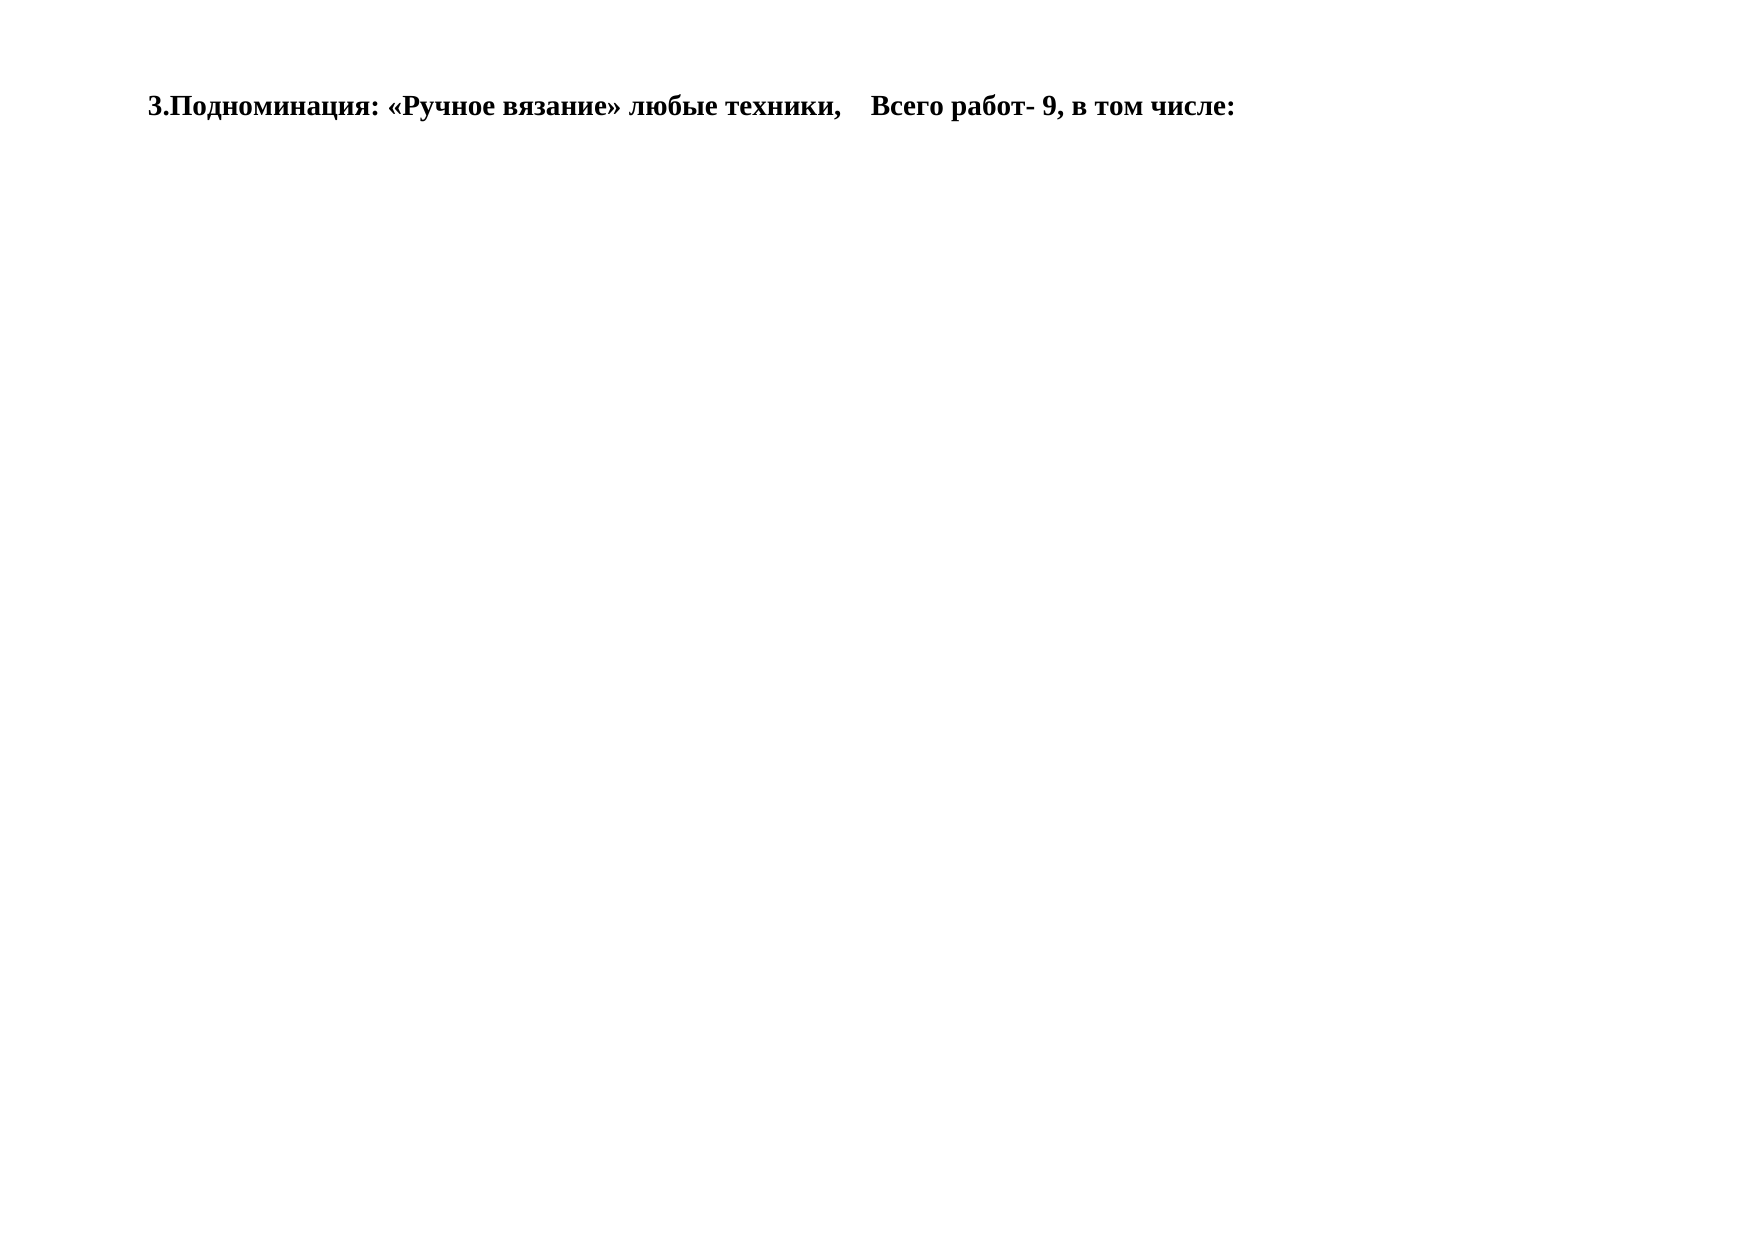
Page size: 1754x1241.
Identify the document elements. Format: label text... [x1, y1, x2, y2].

text 3.Подноминация: «Ручное вязание» любые техники, Всего работ- 9, в том числе: [148, 88, 1636, 122]
